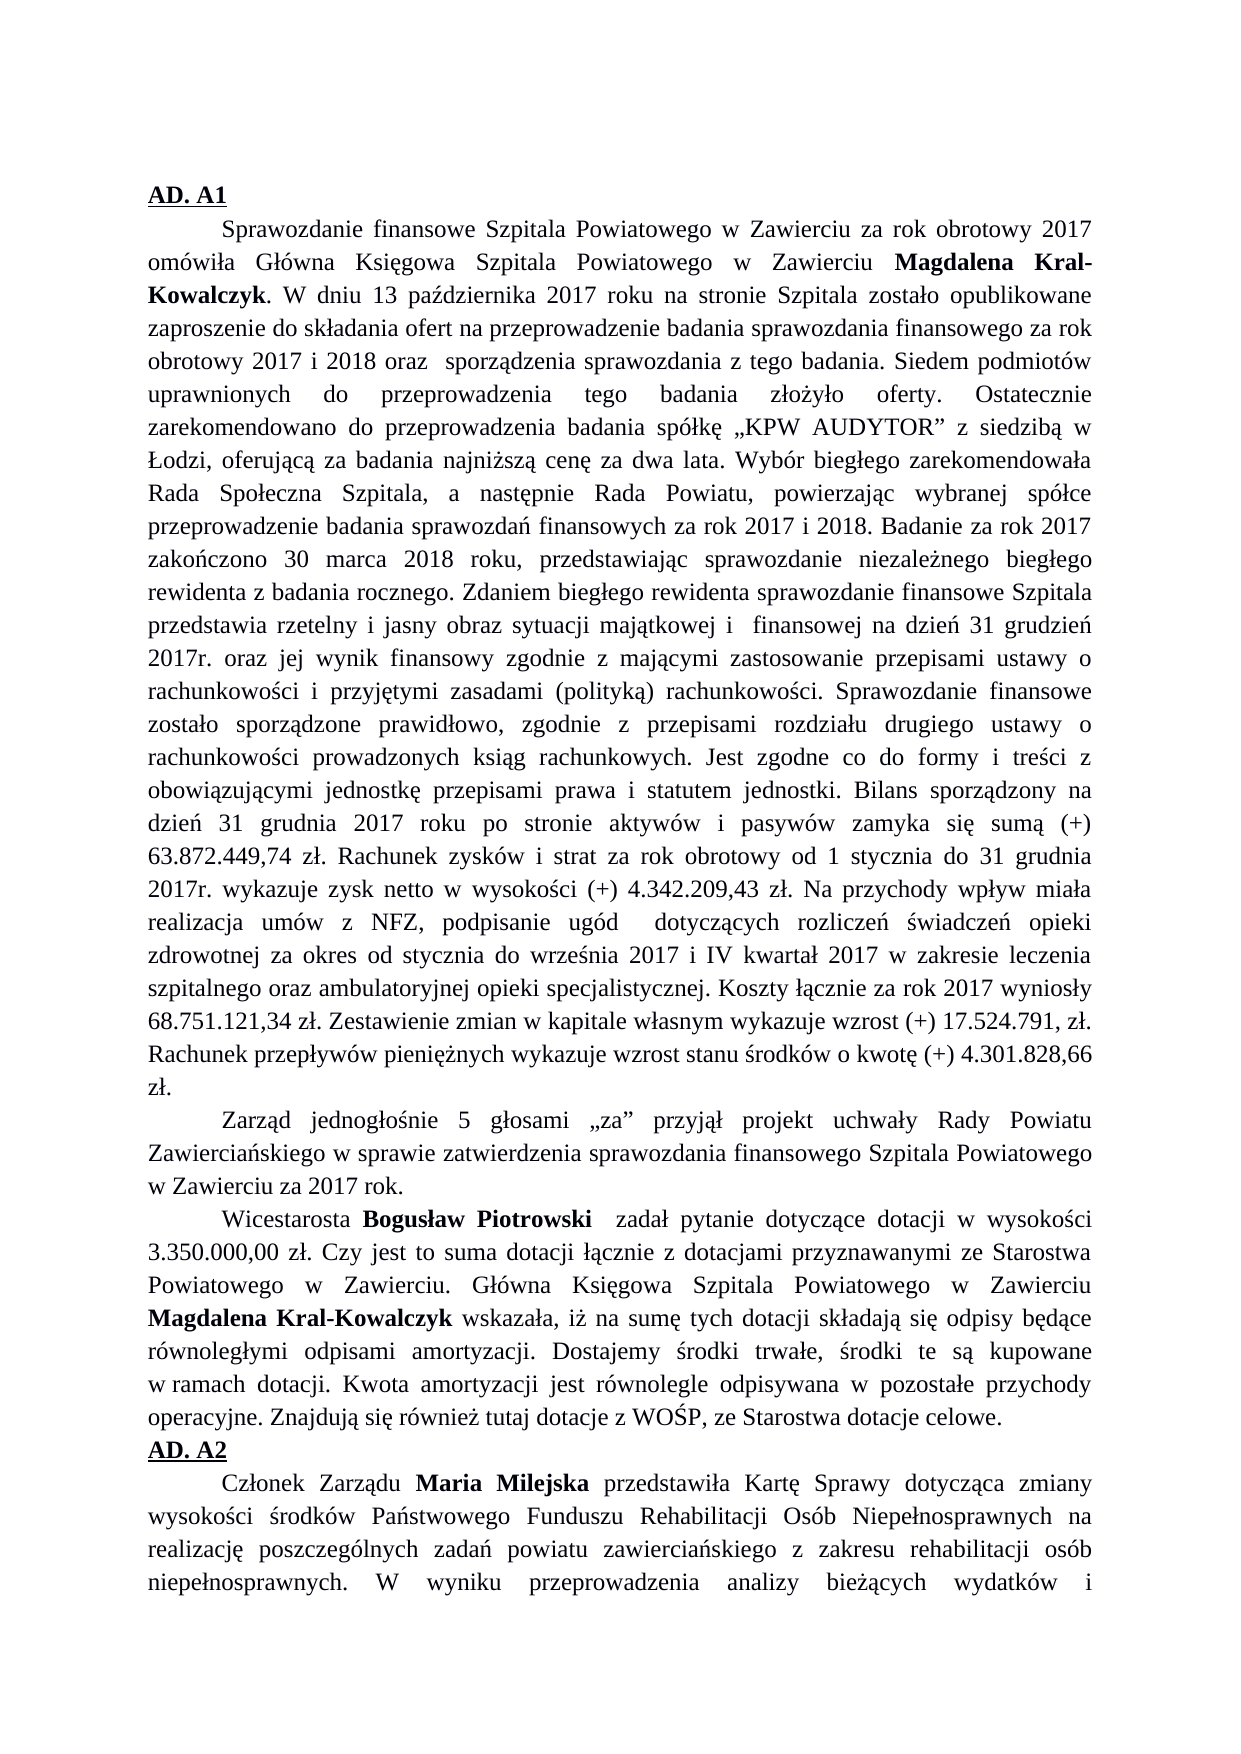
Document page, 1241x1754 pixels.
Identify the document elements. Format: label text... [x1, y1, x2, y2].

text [148, 1468, 1093, 1596]
text AD. A1 [148, 181, 1093, 209]
text Zarząd jednogłośnie 5 głosami „za” przyjął projekt uchwały Rady Powiatu Zawierciańskiego w sprawie zatwierdzenia sprawozdania finansowego Szpitala Powiatowego w Zawierciu za 2017 rok. [148, 1105, 1093, 1200]
text AD. A2 [148, 1435, 1093, 1464]
text Wicestarosta Bogusław Piotrowski zadał pytanie dotyczące dotacji w wysokości 3.350.000,00 zł. Czy jest to suma dotacji łącznie z dotacjami przyznawanymi ze Starostwa Powiatowego w Zawierciu. Główna Księgowa Szpitala Powiatowego w Zawierciu Magdalena Kral-Kowalczyk wskazała, iż na sumę tych dotacji składają się odpisy będące równoległymi odpisami amortyzacji. Dostajemy środki trwałe, środki te są kupowane w ramach dotacji. Kwota amortyzacji jest równolegle odpisywana w pozostałe przychody operacyjne. Znajdują się również tutaj dotacje z WOŚP, ze Starostwa dotacje celowe. [148, 1204, 1093, 1431]
text Sprawozdanie finansowe Szpitala Powiatowego w Zawierciu za rok obrotowy 2017 omówiła Główna Księgowa Szpitala Powiatowego w Zawierciu Magdalena Kral-Kowalczyk. W dniu 13 października 2017 roku na stronie Szpitala zostało opublikowane zaproszenie do składania ofert na przeprowadzenie badania sprawozdania finansowego za rok obrotowy 2017 i 2018 oraz sporządzenia sprawozdania z tego badania. Siedem podmiotów uprawnionych do przeprowadzenia tego badania złożyło oferty. Ostatecznie zarekomendowano do przeprowadzenia badania spółkę „KPW AUDYTOR” z siedzibą w Łodzi, oferującą za badania najniższą cenę za dwa lata. Wybór biegłego zarekomendowała Rada Społeczna Szpitala, a następnie Rada Powiatu, powierzając wybranej spółce przeprowadzenie badania sprawozdań finansowych za rok 2017 i 2018. Badanie za rok 2017 zakończono 30 marca 2018 roku, przedstawiając sprawozdanie niezależnego biegłego rewidenta z badania rocznego. Zdaniem biegłego rewidenta sprawozdanie finansowe Szpitala przedstawia rzetelny i jasny obraz sytuacji majątkowej i finansowej na dzień 31 grudzień 2017r. oraz jej wynik finansowy zgodnie z mającymi zastosowanie przepisami ustawy o rachunkowości i przyjętymi zasadami (polityką) rachunkowości. Sprawozdanie finansowe zostało sporządzone prawidłowo, zgodnie z przepisami rozdziału drugiego ustawy o rachunkowości prowadzonych ksiąg rachunkowych. Jest zgodne co do formy i treści z obowiązującymi jednostkę przepisami prawa i statutem jednostki. Bilans sporządzony na dzień 31 grudnia 2017 roku po stronie aktywów i pasywów zamyka się sumą (+) 63.872.449,74 zł. Rachunek zysków i strat za rok obrotowy od 1 stycznia do 31 grudnia 2017r. wykazuje zysk netto w wysokości (+) 4.342.209,43 zł. Na przychody wpływ miała realizacja umów z NFZ, podpisanie ugód dotyczących rozliczeń świadczeń opieki zdrowotnej za okres od stycznia do września 2017 i IV kwartał 2017 w zakresie leczenia szpitalnego oraz ambulatoryjnej opieki specjalistycznej. Koszty łącznie za rok 2017 wyniosły 68.751.121,34 zł. Zestawienie zmian w kapitale własnym wykazuje wzrost (+) 17.524.791, zł. Rachunek przepływów pieniężnych wykazuje wzrost stanu środków o kwotę (+) 4.301.828,66 zł. [148, 214, 1093, 1101]
